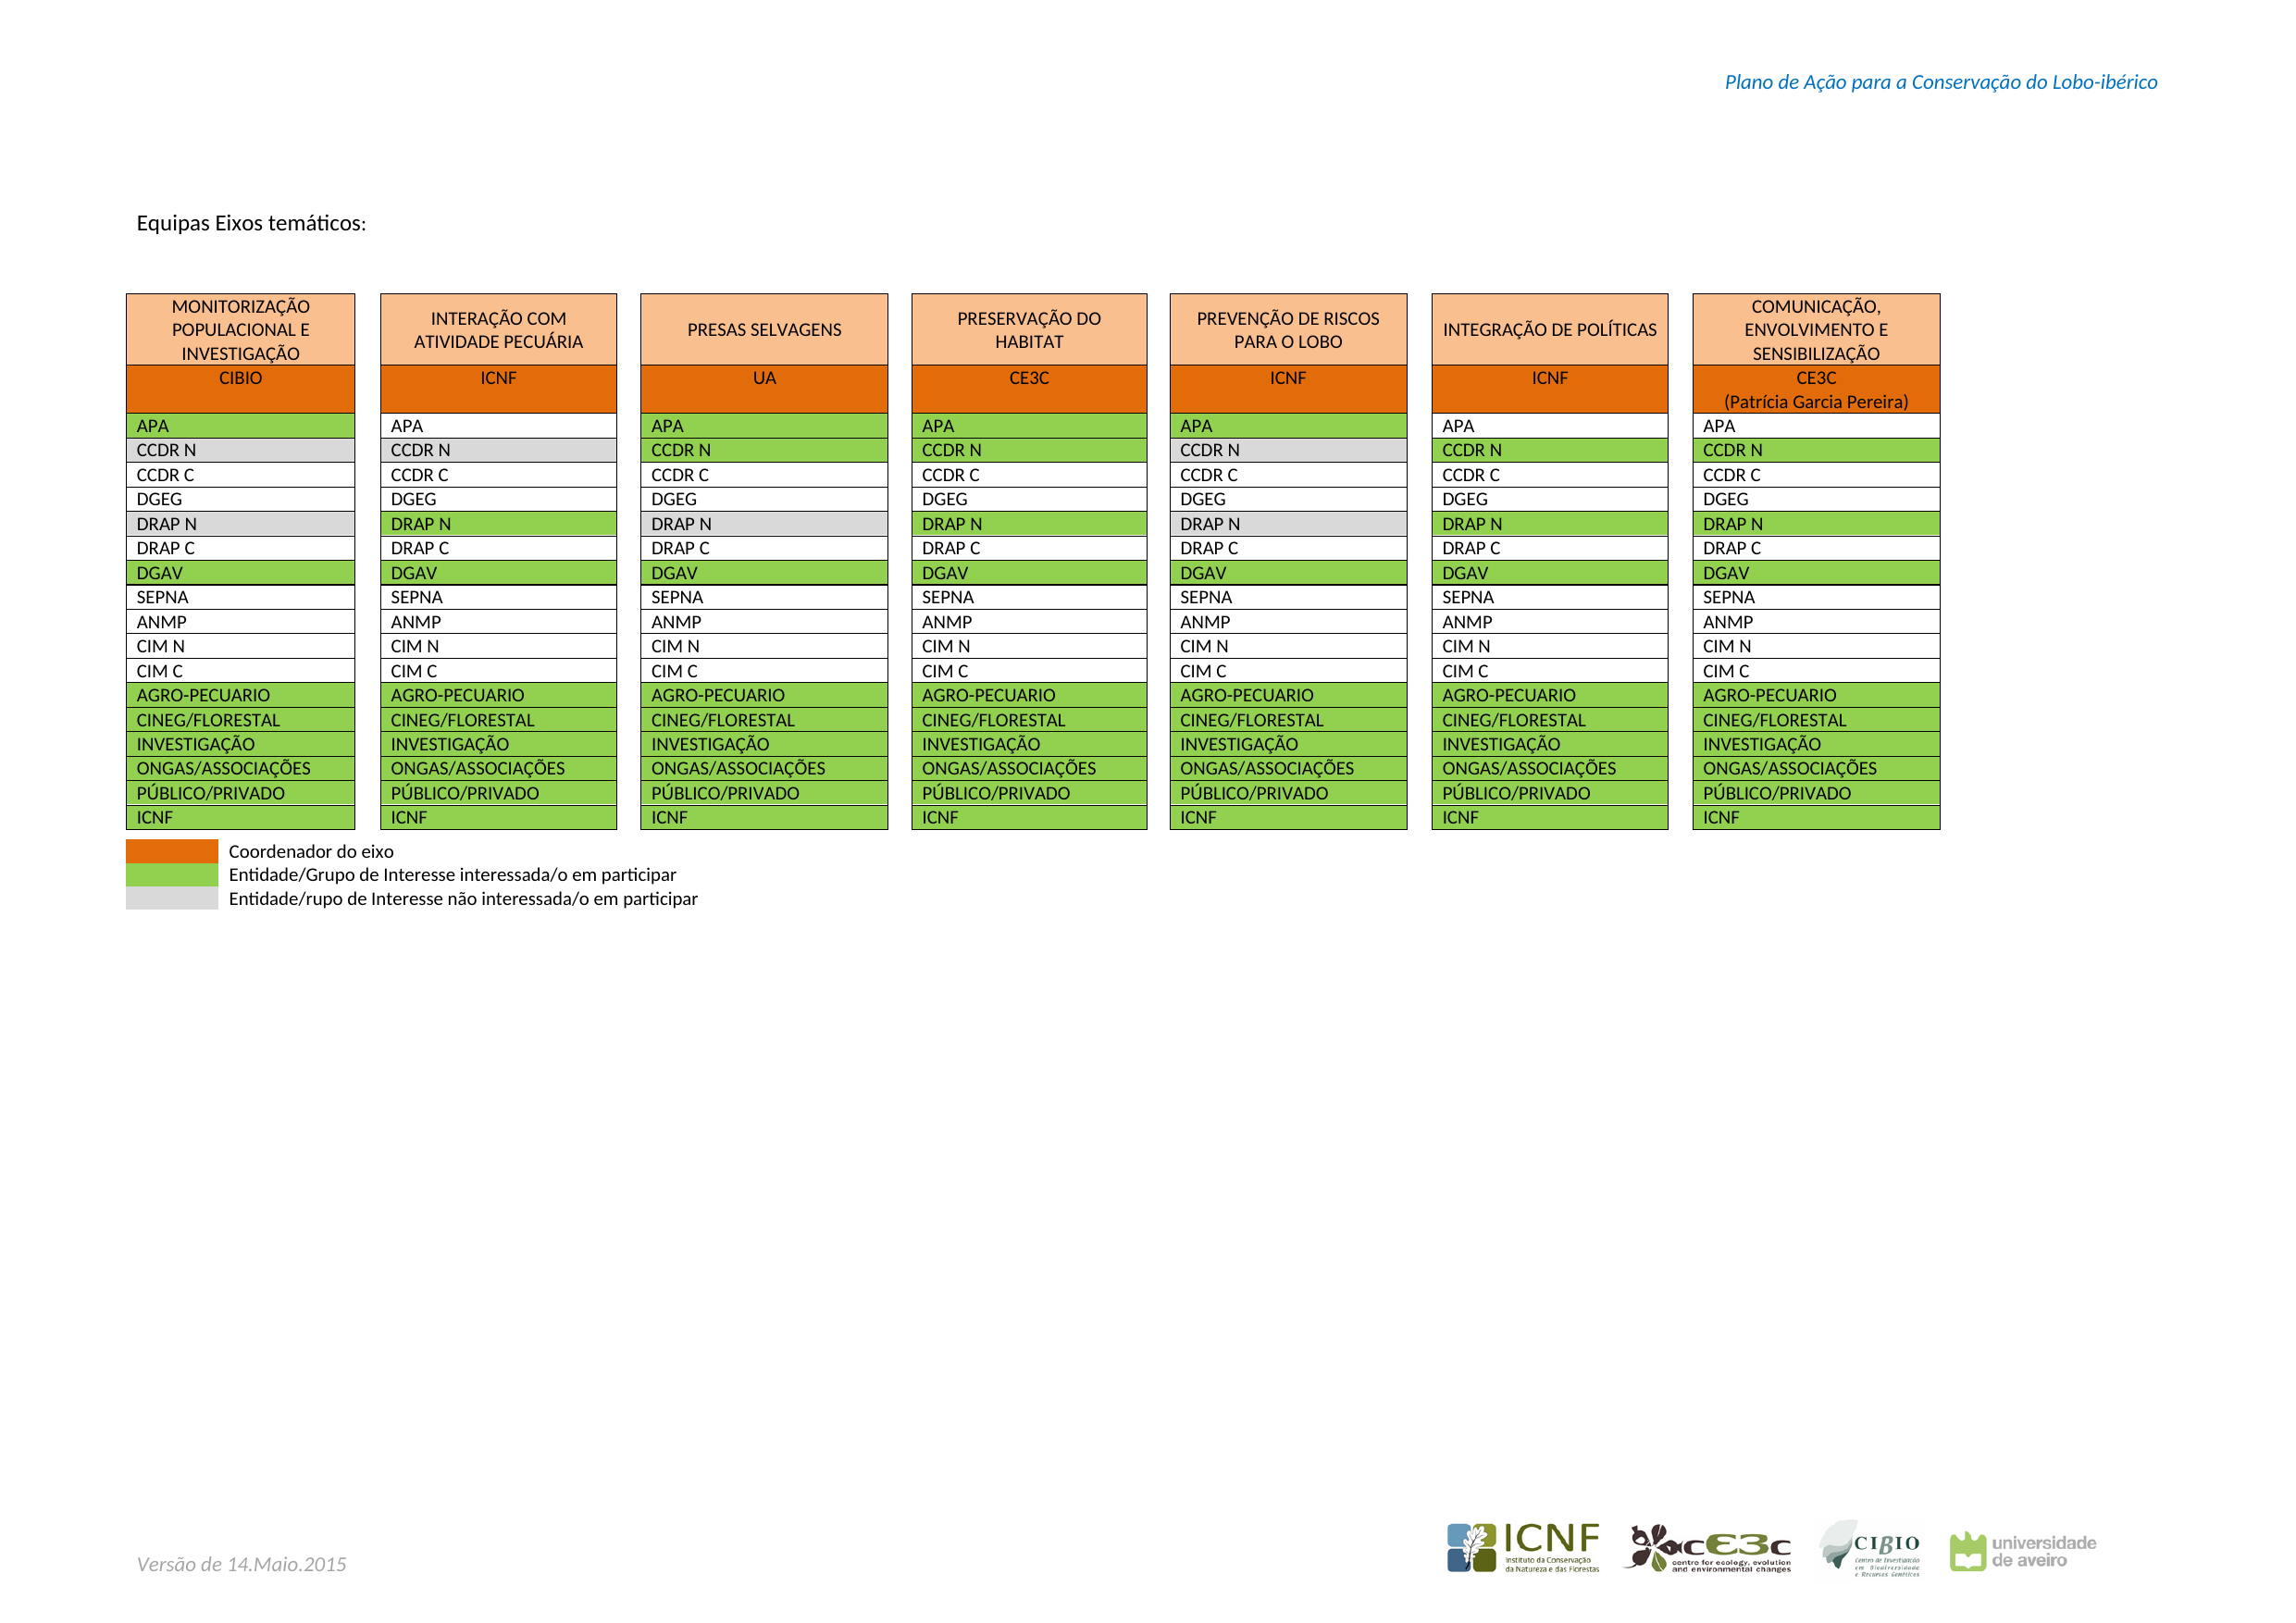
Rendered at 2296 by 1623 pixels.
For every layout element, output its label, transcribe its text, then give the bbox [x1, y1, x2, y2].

table_cell [1669, 438, 1693, 462]
table_cell [888, 536, 912, 560]
table_cell CINEG/FLORESTAL [381, 708, 616, 731]
table_cell [1148, 682, 1170, 707]
table_cell INVESTIGAÇÃO [1433, 732, 1668, 756]
table_cell ICNF [912, 806, 1147, 829]
picture [1418, 1511, 2122, 1586]
table_cell ANMP [912, 610, 1147, 633]
table_cell ICNF [1433, 806, 1668, 829]
table_cell [617, 438, 640, 462]
table_cell DRAP C [127, 537, 354, 560]
table_cell [1408, 438, 1432, 462]
table_cell [1148, 609, 1170, 633]
table_cell CIM C [641, 659, 887, 682]
table_cell DRAP C [381, 537, 616, 560]
table_cell CCDR N [1433, 439, 1668, 462]
table_cell [1408, 511, 1432, 535]
table_cell [1148, 560, 1170, 584]
table_cell CIM C [912, 659, 1147, 682]
table_cell CCDR C [1694, 463, 1940, 487]
table_cell SEPNA [1433, 586, 1668, 609]
table_cell ICNF [641, 806, 887, 829]
table_cell [1148, 584, 1170, 609]
table_cell [1669, 560, 1693, 584]
table_header PREVENÇÃO DE RISCOS PARA O LOBO [1171, 294, 1407, 365]
table_cell ICNF [1694, 806, 1940, 829]
table_cell ONGAS/ASSOCIAÇÕES [1171, 757, 1407, 780]
table_cell [355, 536, 380, 560]
table_cell SEPNA [1694, 586, 1940, 609]
table_cell [1408, 487, 1432, 511]
table_cell [1669, 805, 1693, 829]
table_cell CINEG/FLORESTAL [912, 708, 1147, 731]
table_cell DGEG [1694, 488, 1940, 511]
table_cell ANMP [381, 610, 616, 633]
table_cell [1408, 633, 1432, 658]
table_cell [888, 487, 912, 511]
table_cell [888, 413, 912, 438]
table_cell [888, 365, 912, 413]
table_cell DGAV [127, 561, 354, 584]
table_cell AGRO-PECUARIO [381, 683, 616, 707]
table_cell ANMP [641, 610, 887, 633]
table_cell CCDR N [641, 439, 887, 462]
table_cell [1148, 536, 1170, 560]
table_cell DRAP C [1694, 537, 1940, 560]
table_cell DGEG [641, 488, 887, 511]
table_cell ICNF [1433, 365, 1668, 413]
table_cell CIBIO [127, 365, 354, 413]
table_cell ICNF [1171, 365, 1407, 413]
table_cell [617, 682, 640, 707]
table_cell SEPNA [127, 586, 354, 609]
table_cell ONGAS/ASSOCIAÇÕES [1433, 757, 1668, 780]
table_cell AGRO-PECUARIO [127, 683, 354, 707]
table_cell ANMP [1694, 610, 1940, 633]
table_header [617, 293, 640, 365]
table_header PRESERVAÇÃO DO HABITAT [912, 294, 1147, 365]
table_cell INVESTIGAÇÃO [127, 732, 354, 756]
table_cell [355, 560, 380, 584]
table_cell [1408, 365, 1432, 413]
table_cell [1408, 658, 1432, 682]
table_cell [617, 707, 640, 731]
table_cell DGAV [381, 561, 616, 584]
table_cell AGRO-PECUARIO [912, 683, 1147, 707]
table_cell DGAV [1171, 561, 1407, 584]
table_cell APA [381, 414, 616, 438]
table_cell [1148, 707, 1170, 731]
table_header [1669, 293, 1693, 365]
table_cell ANMP [1433, 610, 1668, 633]
table_cell DGEG [1433, 488, 1668, 511]
table_cell [888, 584, 912, 609]
table_cell [355, 413, 380, 438]
table_cell [1148, 633, 1170, 658]
table_cell PÚBLICO/PRIVADO [127, 781, 354, 804]
table_cell SEPNA [381, 586, 616, 609]
table_header COMUNICAÇÃO, ENVOLVIMENTO E SENSIBILIZAÇÃO [1694, 294, 1940, 365]
table_cell ICNF [381, 365, 616, 413]
table_cell DRAP N [1171, 512, 1407, 535]
table_cell ONGAS/ASSOCIAÇÕES [381, 757, 616, 780]
table_cell INVESTIGAÇÃO [912, 732, 1147, 756]
table_cell [1408, 731, 1432, 756]
table_cell [1669, 462, 1693, 487]
table_cell ICNF [381, 806, 616, 829]
table_header [355, 293, 380, 365]
table_cell [126, 886, 218, 910]
table_cell [1148, 511, 1170, 535]
table_cell CCDR N [1171, 439, 1407, 462]
table_cell PÚBLICO/PRIVADO [641, 781, 763, 804]
table_cell [888, 707, 912, 731]
table_cell [355, 633, 380, 658]
table_cell APA [127, 414, 354, 438]
table_cell CINEG/FLORESTAL [641, 708, 887, 731]
table_cell DGEG [381, 488, 616, 511]
table_cell CE3C [912, 365, 1147, 413]
table_header [1408, 293, 1432, 365]
table_cell DRAP N [381, 512, 616, 535]
table_cell [888, 682, 912, 707]
table_cell [1148, 805, 1170, 829]
table_cell [355, 365, 380, 413]
table_cell [617, 365, 640, 413]
table_cell AGRO-PECUARIO [1694, 683, 1940, 707]
table_cell DGAV [641, 561, 887, 584]
table_cell DRAP C [641, 537, 887, 560]
table_cell [617, 609, 640, 633]
table_header [1148, 293, 1170, 365]
table_cell CINEG/FLORESTAL [1694, 708, 1753, 731]
table_cell DRAP N [1433, 512, 1668, 535]
table_cell CIM C [127, 659, 354, 682]
table_cell SEPNA [641, 586, 887, 609]
table_cell [355, 438, 380, 462]
table_cell DGAV [912, 561, 1147, 584]
table_cell [355, 658, 380, 682]
table_cell CIM N [381, 634, 616, 658]
table_cell CINEG/FLORESTAL [1433, 708, 1668, 731]
table_header PRESAS SELVAGENS [641, 294, 887, 365]
table_cell DRAP N [127, 512, 354, 535]
table_cell PÚBLICO/PRIVADO [1433, 781, 1668, 804]
table_header INTERAÇÃO COM ATIVIDADE PECUÁRIA [381, 294, 616, 365]
table_cell [1148, 438, 1170, 462]
table_cell [1669, 756, 1693, 780]
table_cell DGAV [1433, 561, 1668, 584]
table_cell AGRO-PECUARIO [641, 683, 887, 707]
table_cell CIM C [1694, 659, 1940, 682]
table_cell APA [1433, 414, 1668, 438]
table_cell [1148, 462, 1170, 487]
table_cell [888, 560, 912, 584]
table_cell UA [641, 365, 887, 413]
table_cell [617, 536, 640, 560]
table_header [126, 839, 218, 863]
table_cell AGRO-PECUARIO [1171, 683, 1407, 707]
table_cell CCDR C [1433, 463, 1668, 487]
table_cell Entidade/Grupo de Interesse interessada/o em participar [218, 863, 751, 886]
table_cell PÚBLICO/PRIVADO [1171, 781, 1407, 804]
table_cell CIM C [381, 659, 616, 682]
table_cell [617, 560, 640, 584]
table_cell [617, 584, 640, 609]
table_cell [888, 756, 912, 780]
table_cell [617, 756, 640, 780]
table_cell [617, 805, 640, 829]
table_cell SEPNA [1171, 586, 1407, 609]
table_cell DGAV [1694, 561, 1940, 584]
table_cell [1669, 658, 1693, 682]
table_cell CCDR C [641, 463, 887, 487]
table_cell [355, 780, 380, 804]
table_cell [355, 487, 380, 511]
table_cell [888, 511, 912, 535]
table_cell CCDR C [1171, 463, 1407, 487]
table_cell [355, 682, 380, 707]
table_cell [1408, 682, 1432, 707]
table_cell [617, 511, 640, 535]
table_cell [1669, 707, 1693, 731]
table_cell CIM N [127, 634, 354, 658]
table_cell DGEG [912, 488, 1147, 511]
table_cell CINEG/FLORESTAL [127, 708, 354, 731]
table_cell APA [641, 414, 887, 438]
table_cell [126, 863, 218, 886]
table_cell [888, 462, 912, 487]
table_cell PÚBLICO/PRIVADO [775, 781, 887, 804]
table_cell CE3C (Patrícia Garcia Pereira) [1694, 365, 1940, 413]
table_cell [1669, 536, 1693, 560]
table_cell CCDR C [127, 463, 354, 487]
table_cell CIM N [1433, 634, 1668, 658]
table_cell ICNF [127, 806, 354, 829]
table_cell CCDR N [912, 439, 1147, 462]
table_cell DGEG [127, 488, 354, 511]
table_cell DRAP N [912, 512, 1147, 535]
table_cell INVESTIGAÇÃO [641, 732, 887, 756]
table_cell CIM N [1171, 634, 1407, 658]
table_cell INVESTIGAÇÃO [1694, 732, 1940, 756]
table_cell DRAP C [912, 537, 1147, 560]
table_cell [1669, 731, 1693, 756]
table_cell [617, 780, 640, 804]
table_cell [1408, 707, 1432, 731]
table_cell AGRO-PECUARIO [1433, 683, 1668, 707]
table_cell DRAP N [1694, 512, 1940, 535]
table_cell [1148, 780, 1170, 804]
table_cell CIM C [1171, 659, 1407, 682]
table_cell [617, 731, 640, 756]
table_cell CCDR N [127, 439, 354, 462]
table_cell [1148, 365, 1170, 413]
table_cell [617, 487, 640, 511]
table_cell DRAP C [1433, 537, 1668, 560]
table_cell [1408, 560, 1432, 584]
table_header MONITORIZAÇÃO POPULACIONAL E INVESTIGAÇÃO [127, 294, 354, 365]
table_cell CIM N [1694, 634, 1940, 658]
text Equipas Eixos temáticos: [137, 208, 2159, 236]
table_cell APA [912, 414, 1147, 438]
table_cell [1669, 780, 1693, 804]
table_cell APA [1694, 414, 1940, 438]
table_cell ICNF [1171, 806, 1407, 829]
table_cell DRAP C [1171, 537, 1407, 560]
table_cell [617, 462, 640, 487]
table_cell [1669, 413, 1693, 438]
table_cell ANMP [127, 610, 354, 633]
table_cell ONGAS/ASSOCIAÇÕES [127, 757, 354, 780]
table_cell APA [1171, 414, 1407, 438]
table_cell [888, 731, 912, 756]
table_cell [1408, 805, 1432, 829]
table_cell [355, 609, 380, 633]
table_cell [355, 756, 380, 780]
table_cell [355, 707, 380, 731]
table_cell [1669, 609, 1693, 633]
table_cell CIM N [912, 634, 1147, 658]
table_cell [1148, 756, 1170, 780]
table_cell [888, 780, 912, 804]
table_cell [355, 584, 380, 609]
table_cell DRAP N [641, 512, 887, 535]
table_cell ONGAS/ASSOCIAÇÕES [1694, 757, 1940, 780]
table_cell [617, 413, 640, 438]
table_cell CCDR N [381, 439, 616, 462]
table_cell [1669, 487, 1693, 511]
table_cell [1669, 682, 1693, 707]
table_cell INVESTIGAÇÃO [1171, 732, 1407, 756]
table_cell [888, 805, 912, 829]
table_cell CCDR C [912, 463, 1147, 487]
table_header Coordenador do eixo [218, 839, 751, 863]
table_header [888, 293, 912, 365]
table_cell [355, 511, 380, 535]
table_cell [1148, 731, 1170, 756]
table_cell CCDR C [381, 463, 616, 487]
table_cell [888, 438, 912, 462]
table_cell [1669, 584, 1693, 609]
table_cell [1669, 511, 1693, 535]
table_cell [1408, 584, 1432, 609]
table_cell ANMP [1171, 610, 1407, 633]
table_cell PÚBLICO/PRIVADO [912, 781, 1147, 804]
table_cell Entidade/rupo de Interesse não interessada/o em participar [218, 886, 751, 910]
table_cell CIM N [641, 634, 887, 658]
table_cell [888, 633, 912, 658]
table_cell [1148, 658, 1170, 682]
table_cell [888, 609, 912, 633]
table_cell PÚBLICO/PRIVADO [1694, 781, 1940, 804]
table_cell ONGAS/ASSOCIAÇÕES [912, 757, 1147, 780]
table_header INTEGRAÇÃO DE POLÍTICAS [1433, 294, 1668, 365]
table_cell [1408, 413, 1432, 438]
table_cell [1148, 413, 1170, 438]
table_cell CCDR N [1694, 439, 1940, 462]
table_cell CIM C [1433, 659, 1668, 682]
table_cell [1669, 365, 1693, 413]
table_cell [355, 462, 380, 487]
table_cell INVESTIGAÇÃO [381, 732, 616, 756]
table_cell PÚBLICO/PRIVADO [381, 781, 616, 804]
table_cell CINEG/FLORESTAL [1759, 708, 1940, 731]
table_cell [1408, 462, 1432, 487]
table_cell [355, 805, 380, 829]
table_cell SEPNA [912, 586, 1147, 609]
table_cell [1408, 780, 1432, 804]
table_cell [617, 633, 640, 658]
table_cell [1408, 536, 1432, 560]
table_cell [1669, 633, 1693, 658]
table_cell [888, 658, 912, 682]
table_cell [1408, 609, 1432, 633]
table_cell [1408, 756, 1432, 780]
table_cell [1148, 487, 1170, 511]
table_cell [617, 658, 640, 682]
table_cell [355, 731, 380, 756]
table_cell ONGAS/ASSOCIAÇÕES [641, 757, 887, 780]
table_cell DGEG [1171, 488, 1407, 511]
table_cell CINEG/FLORESTAL [1171, 708, 1407, 731]
